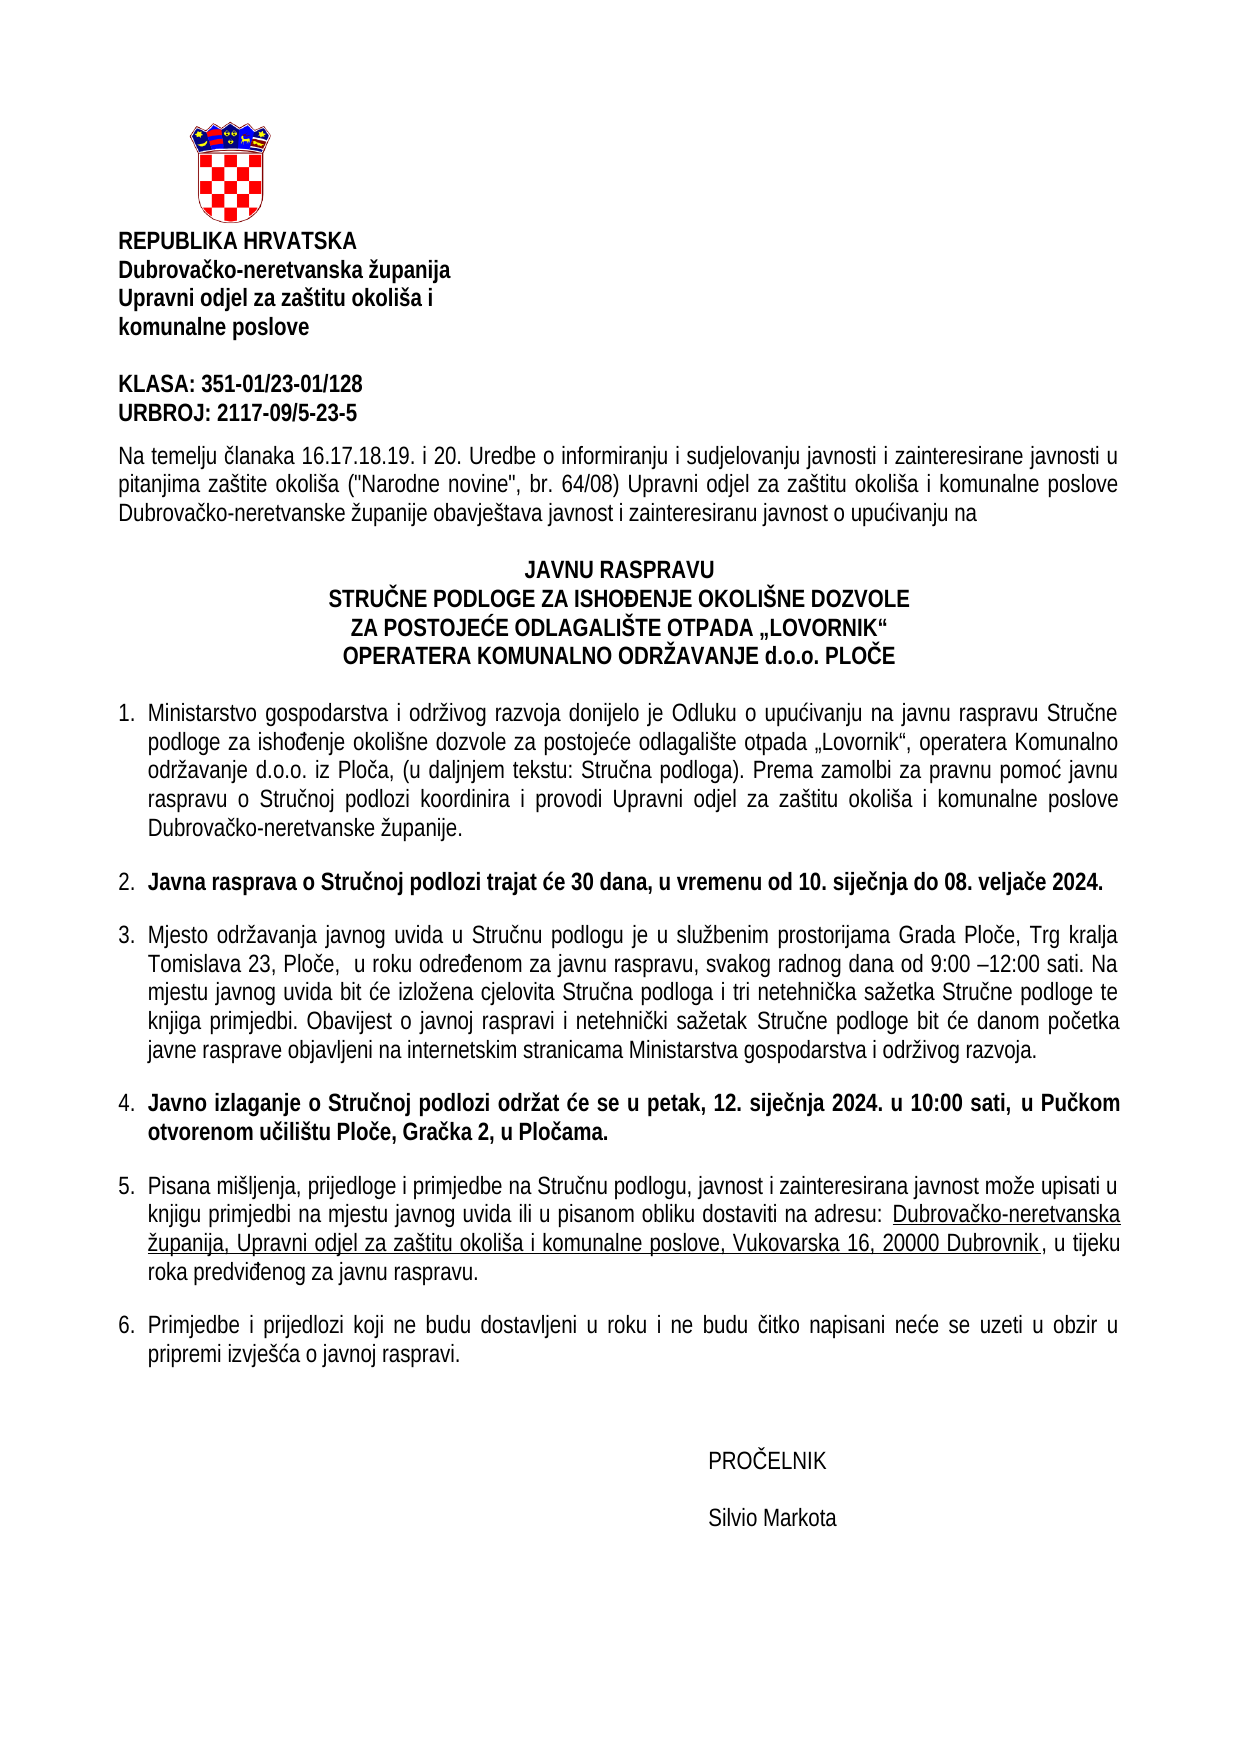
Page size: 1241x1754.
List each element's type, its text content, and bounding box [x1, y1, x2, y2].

list PROČELNIK [708, 1446, 1122, 1475]
text ZA POSTOJEĆE ODLAGALIŠTE OTPADA „LOVORNIK“ [118, 612, 1121, 641]
text OPERATERA KOMUNALNO ODRŽAVANJE d.o.o. PLOČE [118, 641, 1121, 670]
list Mjesto održavanja javnog uvida u Stručnu podlogu je u službenim prostorijama Grada Ploče, Trg kralja Tomislava 23, Ploče, u roku određenom za javnu raspravu, svakog radnog dana od 9:00 –12:00 sati. Na mjestu javnog uvida bit će izložena cjelovita Stručna podloga i tri netehnička sažetka Stručne podloge te knjiga primjedbi. Obavijest o javnoj raspravi i netehnički sažetak Stručne podloge bit će danom početka javne rasprave objavljeni na internetskim stranicama Ministarstva gospodarstva i održivog razvoja. [118, 920, 1121, 1063]
list Javna rasprava o Stručnoj podlozi trajat će 30 dana, u vremenu od 10. siječnja do 08. veljače 2024. [118, 866, 1121, 895]
list Silvio Markota [634, 1503, 1122, 1531]
text KLASA: 351-01/23-01/128 [118, 369, 1120, 398]
text Na temelju članaka 16.17.18.19. i 20. Uredbe o informiranju i sudjelovanju javnosti i zainteresirane javnosti u pitanjima zaštite okoliša ("Narodne novine", br. 64/08) Upravni odjel za zaštitu okoliša i komunalne poslove Dubrovačko-neretvanske županije obavještava javnost i zainteresiranu javnost o upućivanju na [118, 441, 1121, 527]
text JAVNU RASPRAVU [118, 555, 1121, 584]
list Ministarstvo gospodarstva i održivog razvoja donijelo je Odluku o upućivanju na javnu raspravu Stručne podloge za ishođenje okolišne dozvole za postojeće odlagalište otpada „Lovornik“, operatera Komunalno održavanje d.o.o. iz Ploča, (u daljnjem tekstu: Stručna podloga). Prema zamolbi za pravnu pomoć javnu raspravu o Stručnoj podlozi koordinira i provodi Upravni odjel za zaštitu okoliša i komunalne poslove Dubrovačko-neretvanske županije. [118, 698, 1121, 841]
text STRUČNE PODLOGE ZA ISHOĐENJE OKOLIŠNE DOZVOLE [118, 584, 1121, 612]
list Javno izlaganje o Stručnoj podlozi održat će se u petak, 12. siječnja 2024. u 10:00 sati, u Pučkom otvorenom učilištu Ploče, Gračka 2, u Pločama. [118, 1088, 1121, 1146]
text komunalne poslove [118, 312, 1120, 341]
text Upravni odjel za zaštitu okoliša i [118, 283, 1120, 312]
list Pisana mišljenja, prijedloge i primjedbe na Stručnu podlogu, javnost i zainteresirana javnost može upisati u knjigu primjedbi na mjestu javnog uvida ili u pisanom obliku dostaviti na adresu: Dubrovačko-neretvanska županija, Upravni odjel za zaštitu okoliša i komunalne poslove, Vukovarska 16, 20000 Dubrovnik, u tijeku roka predviđenog za javnu raspravu. [118, 1171, 1121, 1285]
text Dubrovačko-neretvanska županija [118, 254, 1120, 283]
text REPUBLIKA HRVATSKA [118, 226, 1121, 254]
text URBROJ: 2117-09/5-23-5 [118, 398, 1120, 426]
list Primjedbe i prijedlozi koji ne budu dostavljeni u roku i ne budu čitko napisani neće se uzeti u obzir u pripremi izvješća o javnoj raspravi. [118, 1310, 1121, 1367]
